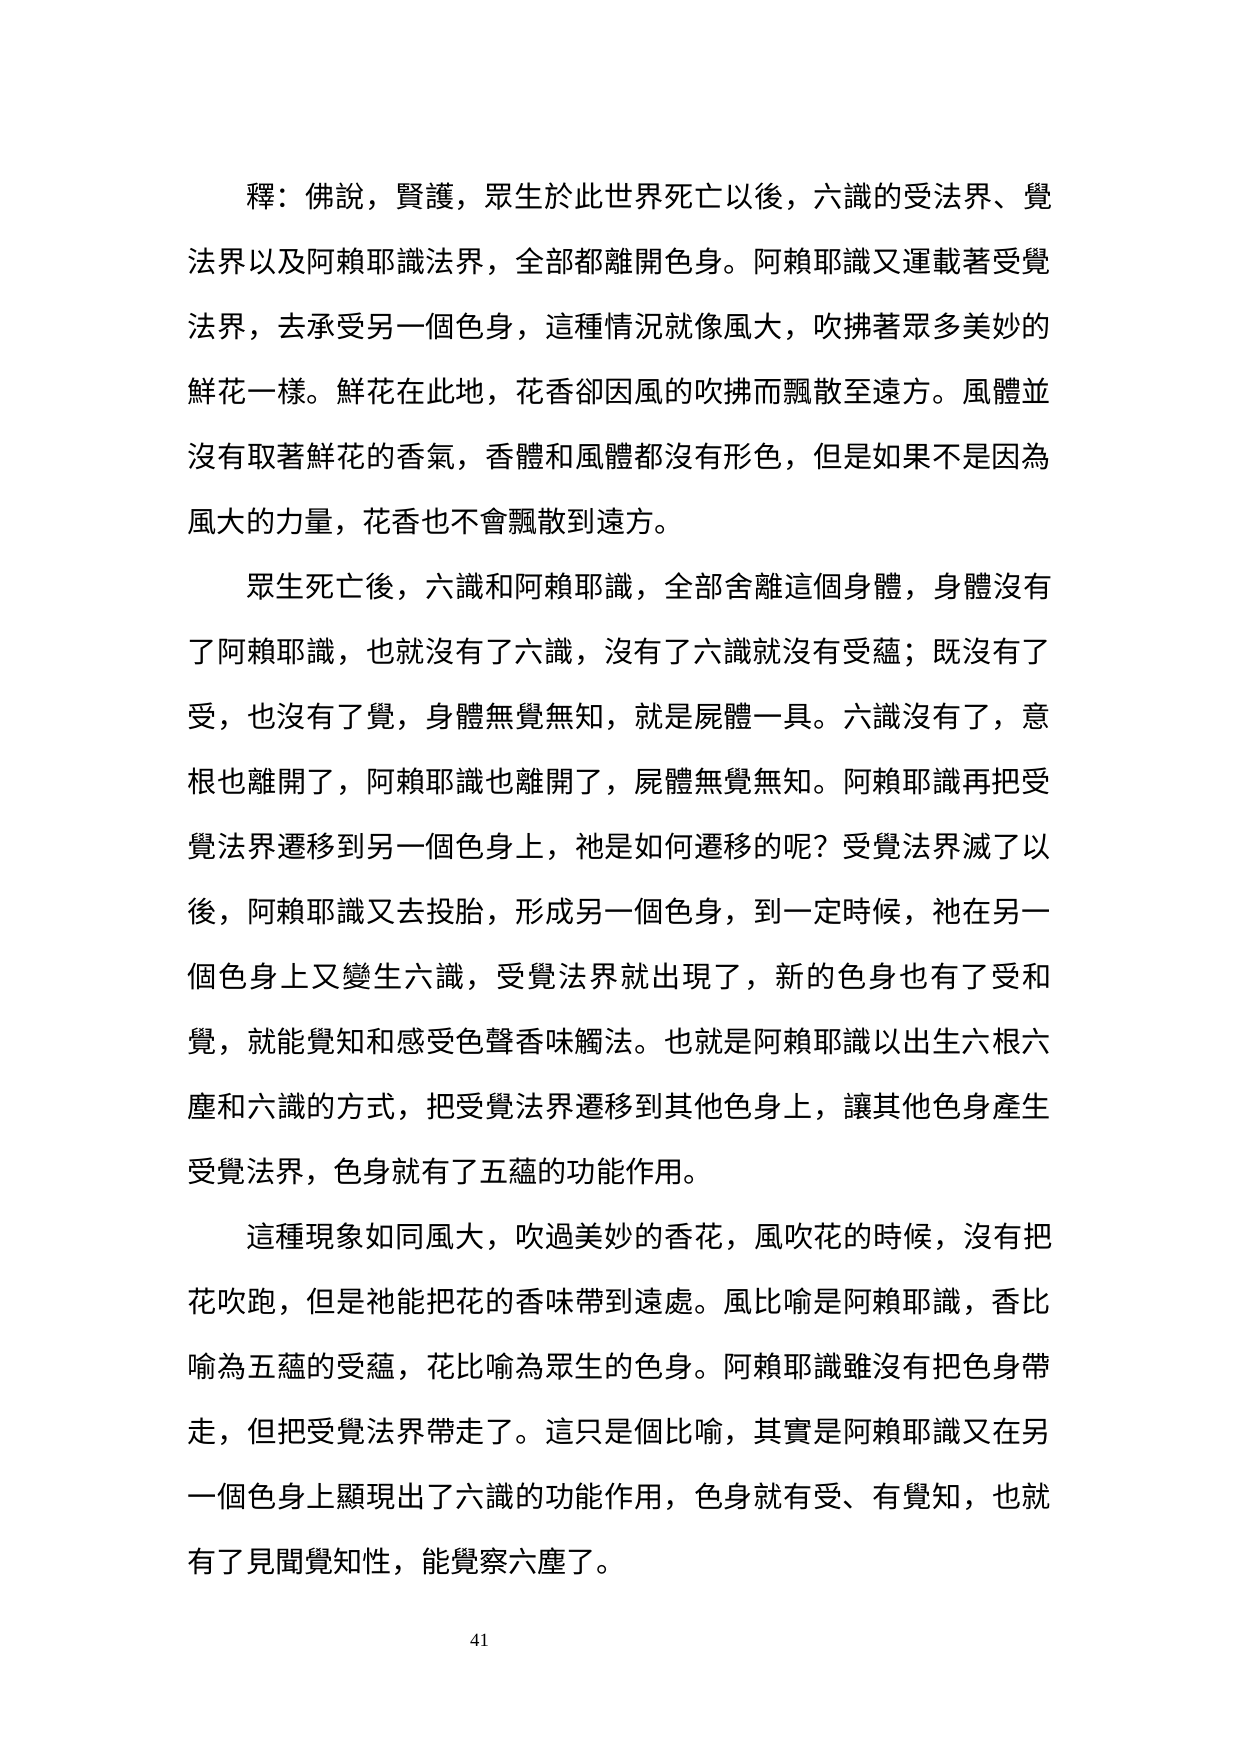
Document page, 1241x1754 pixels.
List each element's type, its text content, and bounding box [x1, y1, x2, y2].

text 眾生死亡後，六識和阿賴耶識，全部舍離這個身體，身體沒有了阿賴耶識，也就沒有了六識，沒有了六識就沒有受蘊；既沒有了受，也沒有了覺，身體無覺無知，就是屍體一具。六識沒有了，意根也離開了，阿賴耶識也離開了，屍體無覺無知。阿賴耶識再把受覺法界遷移到另一個色身上，祂是如何遷移的呢？受覺法界滅了以後，阿賴耶識又去投胎，形成另一個色身，到一定時候，祂在另一個色身上又變生六識，受覺法界就出現了，新的色身也有了受和覺，就能覺知和感受色聲香味觸法。也就是阿賴耶識以出生六根六塵和六識的方式，把受覺法界遷移到其他色身上，讓其他色身產生受覺法界，色身就有了五蘊的功能作用。 [187, 552, 1053, 1202]
text 釋：佛說，賢護，眾生於此世界死亡以後，六識的受法界、覺法界以及阿賴耶識法界，全部都離開色身。阿賴耶識又運載著受覺法界，去承受另一個色身，這種情況就像風大，吹拂著眾多美妙的鮮花一樣。鮮花在此地，花香卻因風的吹拂而飄散至遠方。風體並沒有取著鮮花的香氣，香體和風體都沒有形色，但是如果不是因為風大的力量，花香也不會飄散到遠方。 [187, 162, 1053, 552]
text 這種現象如同風大，吹過美妙的香花，風吹花的時候，沒有把花吹跑，但是祂能把花的香味帶到遠處。風比喻是阿賴耶識，香比喻為五蘊的受藴，花比喻為眾生的色身。阿賴耶識雖沒有把色身帶走，但把受覺法界帶走了。這只是個比喻，其實是阿賴耶識又在另一個色身上顯現出了六識的功能作用，色身就有受、有覺知，也就有了見聞覺知性，能覺察六塵了。 [187, 1202, 1053, 1592]
